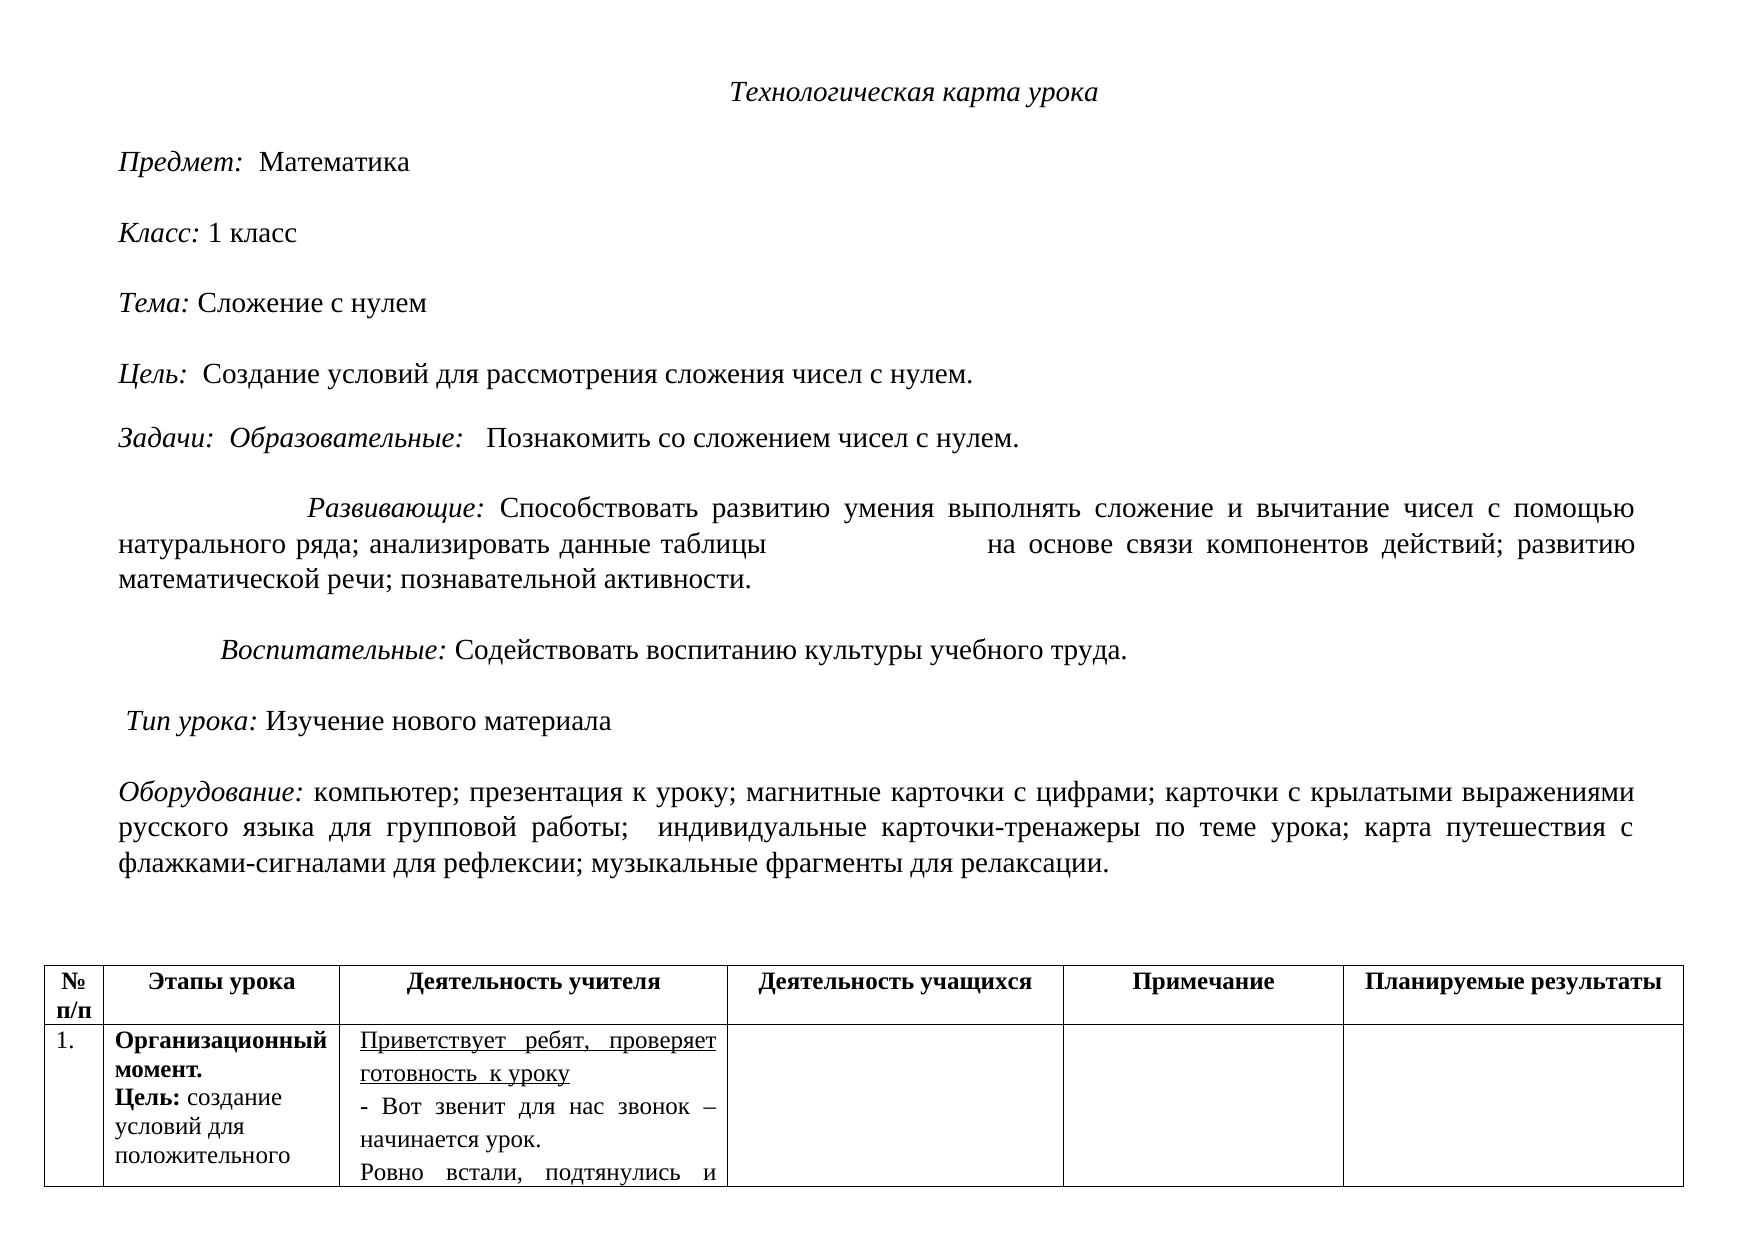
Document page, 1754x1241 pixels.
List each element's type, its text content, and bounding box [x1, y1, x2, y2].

table_header Деятельность учащихся [728, 966, 1063, 1024]
text Тип урока: Изучение нового материала [118, 702, 1636, 737]
text Задачи: Образовательные: Познакомить со сложением чисел с нулем. [118, 419, 1636, 454]
text Класс: 1 класс [118, 214, 1636, 249]
table_header Планируемые результаты [1344, 966, 1683, 1024]
text Предмет: Математика [118, 143, 1636, 178]
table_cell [1344, 1025, 1683, 1186]
text Технологическая карта урока [118, 74, 1636, 107]
text Цель: Создание условий для рассмотрения сложения чисел с нулем. [118, 355, 1636, 391]
table_header Этапы урока [104, 966, 339, 1024]
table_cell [1064, 1025, 1343, 1186]
table_cell 1. [45, 1025, 103, 1186]
text Оборудование: компьютер; презентация к уроку; магнитные карточки с цифрами; карточки с крылатыми выражениями русского языка для групповой работы; индивидуальные карточки-тренажеры по теме урока; карта путешествия с флажками-сигналами для рефлексии; музыкальные фрагменты для релаксации. [118, 773, 1636, 879]
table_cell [104, 1025, 339, 1186]
text Воспитательные: Содействовать воспитанию культуры учебного труда. [118, 631, 1636, 667]
table_header Примечание [1064, 966, 1343, 1024]
table_header Деятельность учителя [340, 966, 727, 1024]
text Развивающие: Способствовать развитию умения выполнять сложение и вычитание чисел с помощью натурального ряда; анализировать данные таблицы на основе связи компонентов действий; развитию математической речи; познавательной активности. [118, 489, 1636, 596]
table_header № п/п [45, 966, 103, 1024]
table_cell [728, 1025, 1063, 1186]
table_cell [340, 1025, 727, 1186]
text Тема: Сложение с нулем [118, 284, 1636, 320]
